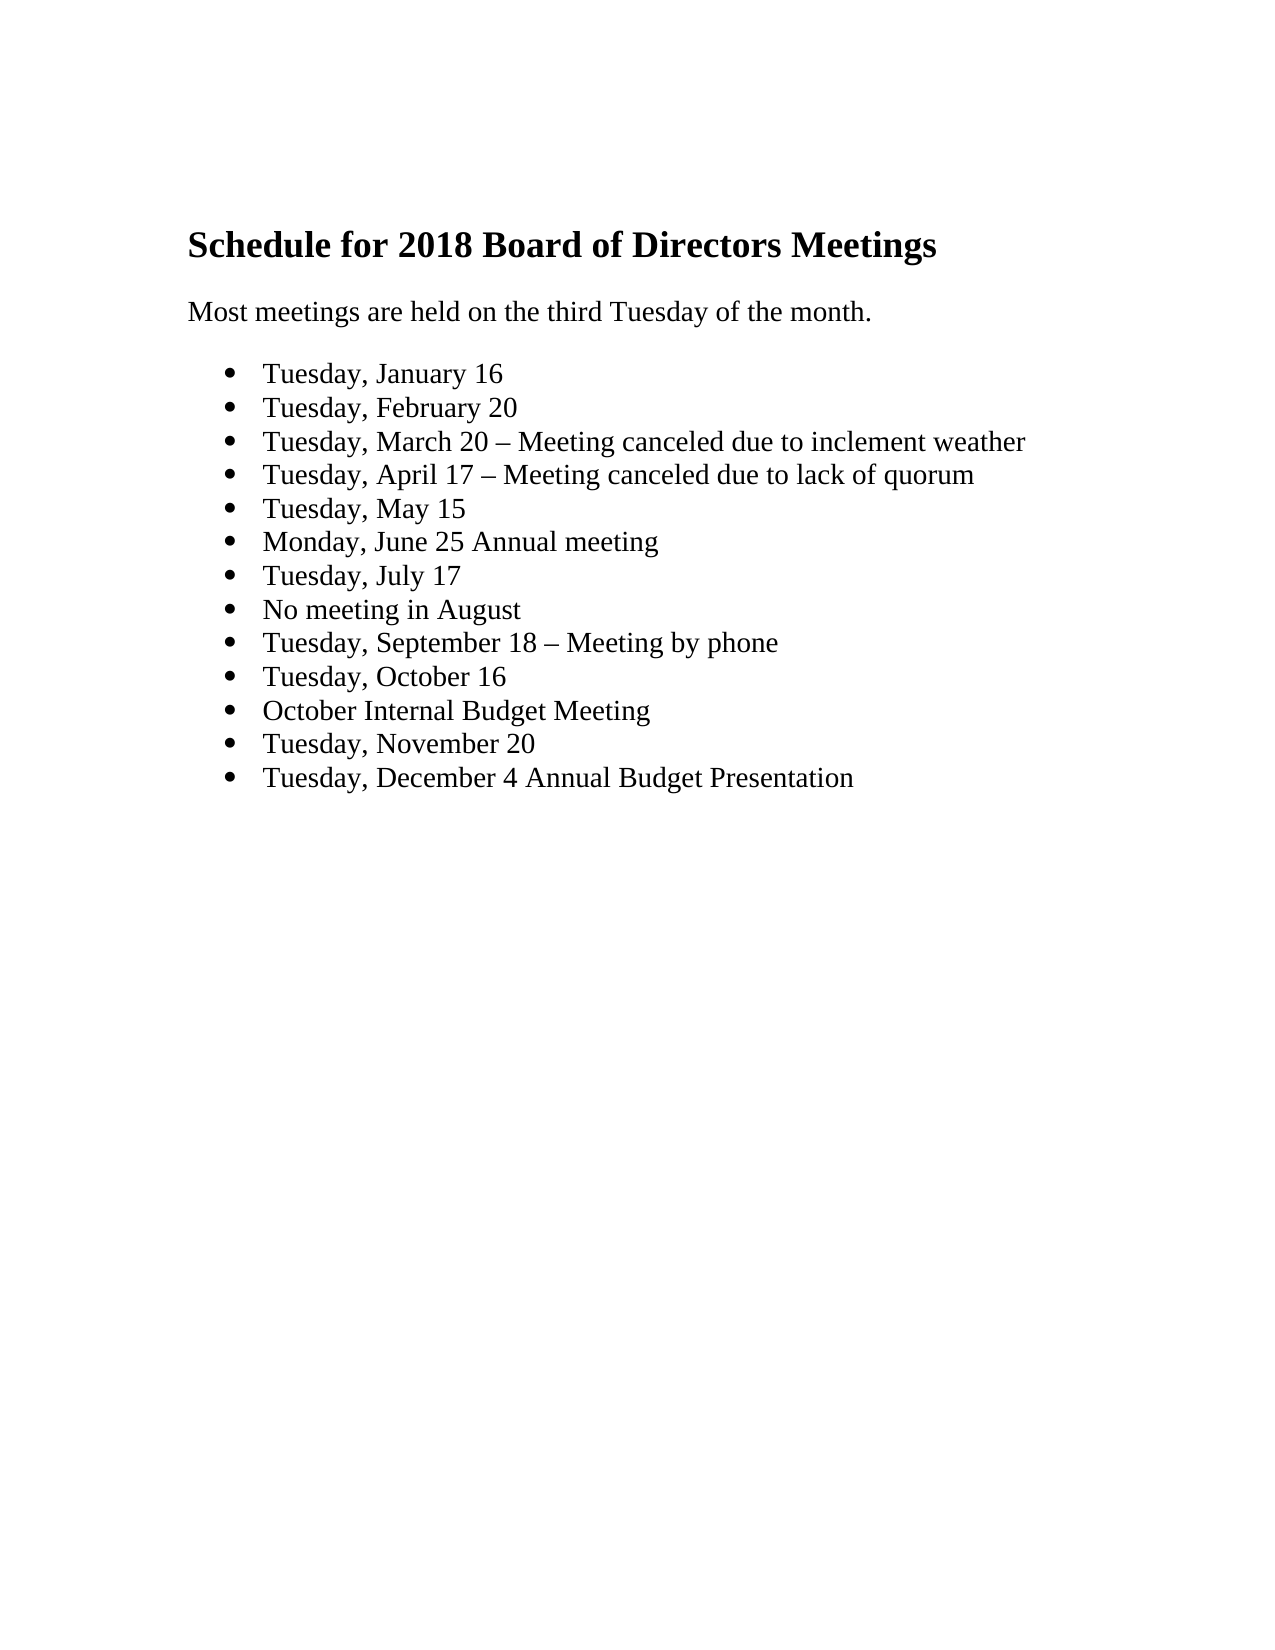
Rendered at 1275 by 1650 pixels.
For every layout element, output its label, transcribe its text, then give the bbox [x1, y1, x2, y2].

text Most meetings are held on the third Tuesday of the month. [187, 294, 1087, 328]
list October Internal Budget Meeting [225, 693, 1087, 726]
list Tuesday, March 20 – Meeting canceled due to inclement weather [225, 424, 1087, 457]
list Tuesday, November 20 [225, 726, 1087, 760]
list Tuesday, February 20 [225, 390, 1087, 424]
list No meeting in August [225, 592, 1087, 626]
list Tuesday, December 4 Annual Budget Presentation [225, 760, 1087, 794]
list Tuesday, July 17 [225, 558, 1087, 592]
list Tuesday, October 16 [225, 659, 1087, 693]
list Tuesday, September 18 – Meeting by phone [225, 626, 1087, 659]
list Tuesday, May 15 [225, 491, 1087, 524]
text Schedule for 2018 Board of Directors Meetings [187, 222, 1087, 265]
list Tuesday, April 17 – Meeting canceled due to lack of quorum [225, 457, 1087, 491]
list Tuesday, January 16 [225, 356, 1087, 390]
list Monday, June 25 Annual meeting [225, 524, 1087, 558]
